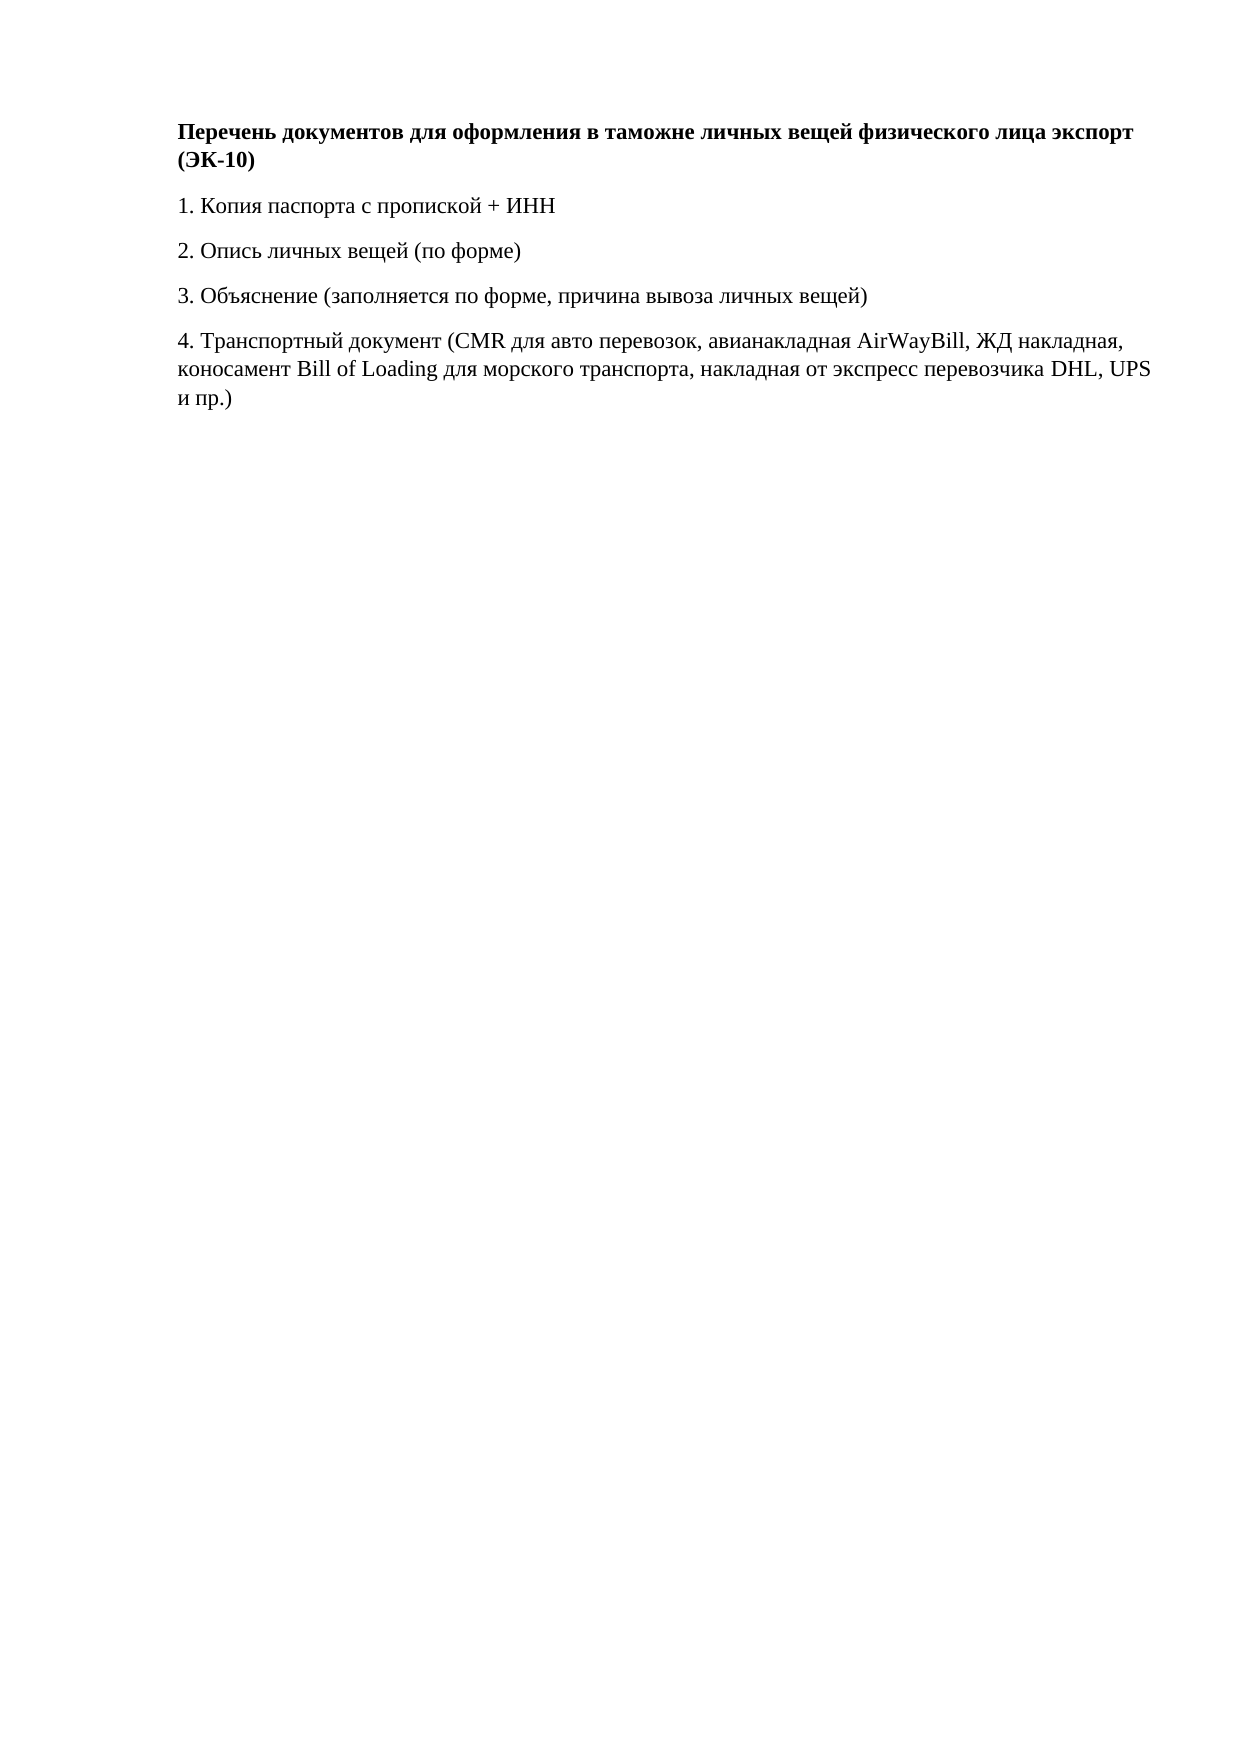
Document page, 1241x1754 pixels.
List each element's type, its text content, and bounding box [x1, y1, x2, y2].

text 2. Опись личных вещей (по форме) [177, 237, 1152, 263]
text Перечень документов для оформления в таможне личных вещей физического лица экспорт (ЭК-10) [177, 118, 1152, 173]
text 4. Транспортный документ (СМR для авто перевозок, авианакладная AirWayBill, ЖД накладная, коносамент Bill of Loading для морского транспорта, накладная от экспресс перевозчика DHL, UPS и пр.) [177, 327, 1152, 410]
text 3. Объяснение (заполняется по форме, причина вывоза личных вещей) [177, 282, 1152, 308]
text 1. Копия паспорта с пропиской + ИНН [177, 192, 1152, 218]
